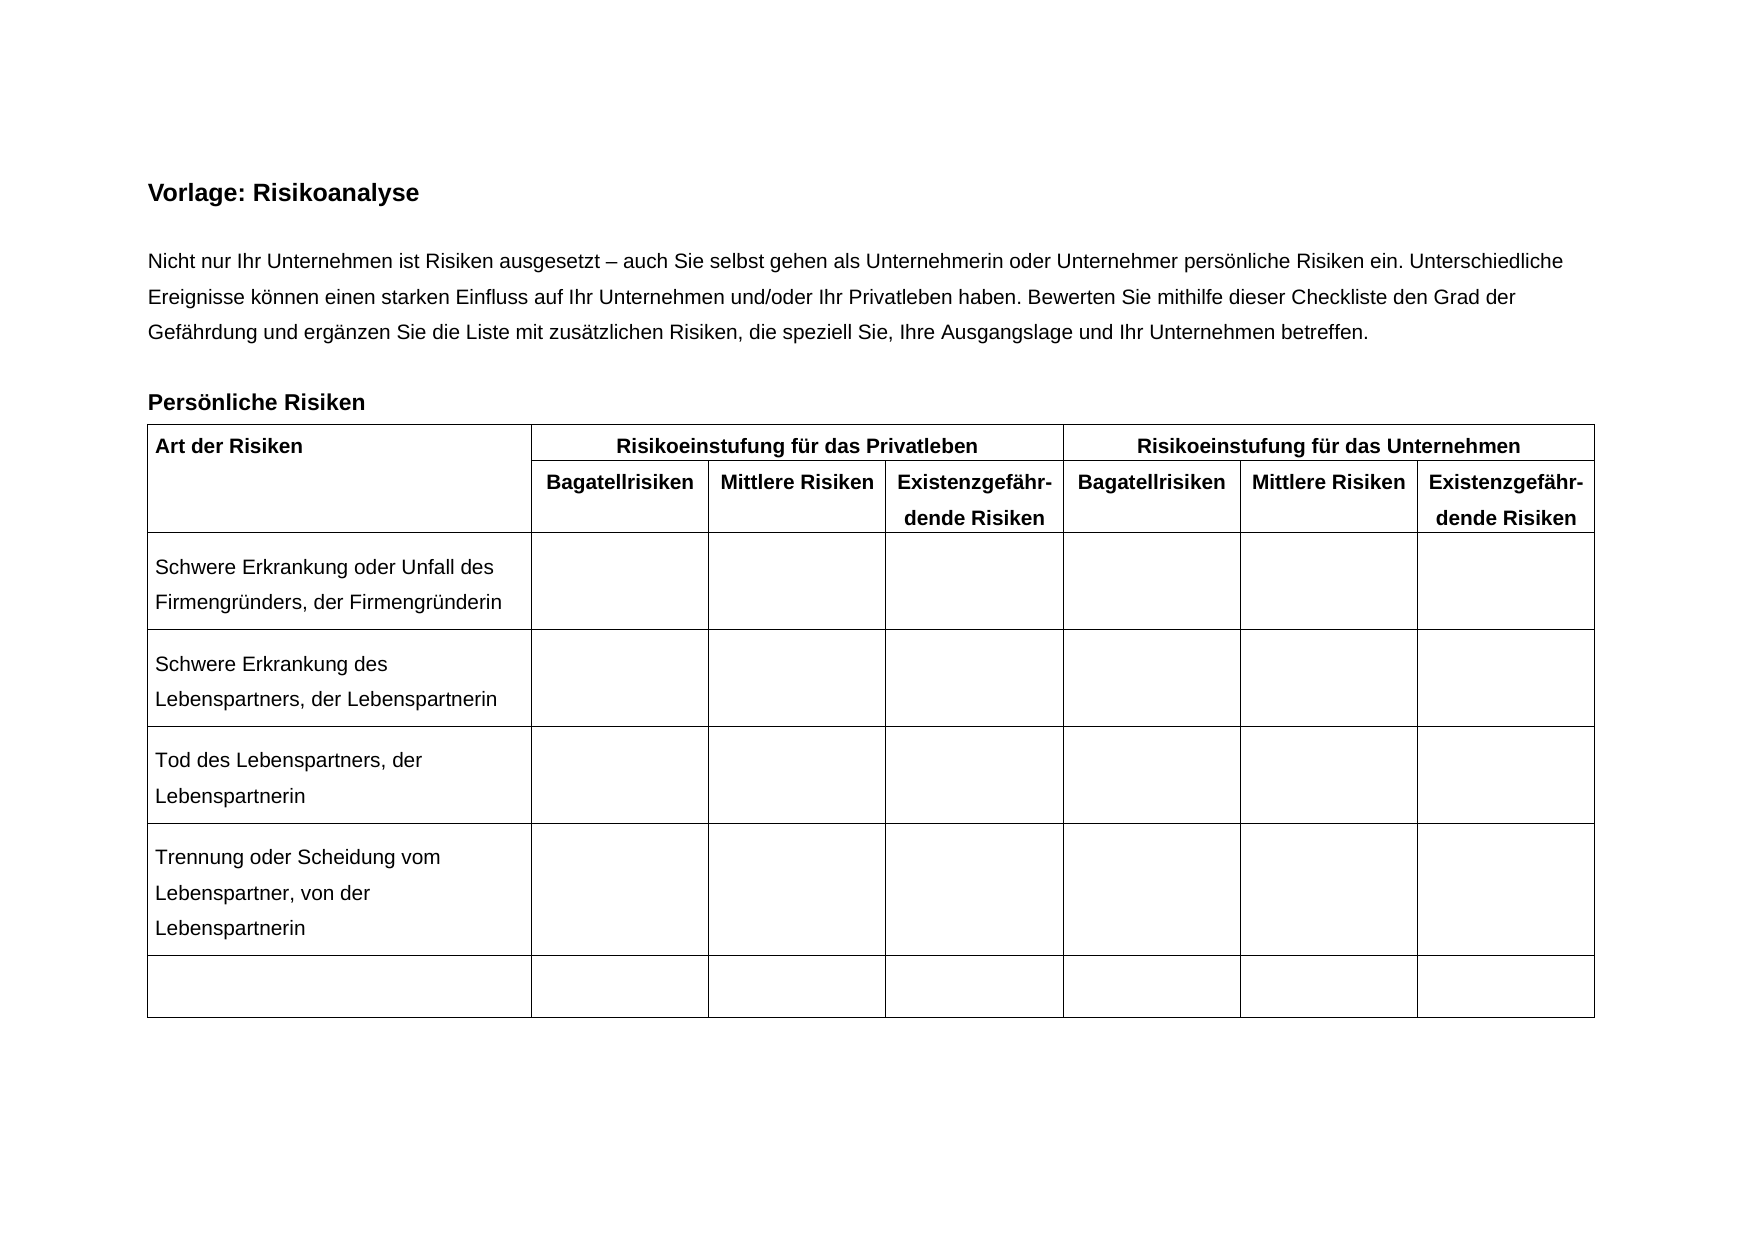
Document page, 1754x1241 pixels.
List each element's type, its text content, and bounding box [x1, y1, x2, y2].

table_cell [1418, 824, 1594, 955]
table_cell [532, 630, 708, 726]
table_cell Mittlere Risiken [709, 461, 885, 532]
table_cell [1064, 956, 1240, 1017]
table_cell [532, 727, 708, 823]
table_cell [532, 824, 708, 955]
table_cell [148, 956, 531, 1017]
table_cell [1418, 727, 1594, 823]
table_cell [532, 533, 708, 629]
table_cell [532, 956, 708, 1017]
table_cell Bagatellrisiken [532, 461, 708, 532]
table_cell [1241, 727, 1417, 823]
table_cell Tod des Lebenspartners, der Lebenspartnerin [148, 727, 531, 823]
subtitle Persönliche Risiken [148, 382, 1606, 418]
table_cell [709, 630, 885, 726]
table_cell [1064, 727, 1240, 823]
subtitle Vorlage: Risikoanalyse [148, 173, 1606, 208]
table_header Risikoeinstufung für das Unternehmen [1064, 425, 1594, 460]
table_cell Schwere Erkrankung des Lebenspartners, der Lebenspartnerin [148, 630, 531, 726]
table_cell [886, 533, 1063, 629]
table_cell [1241, 956, 1417, 1017]
table_cell Bagatellrisiken [1064, 461, 1240, 532]
table_cell [709, 824, 885, 955]
table_cell [1064, 824, 1240, 955]
table_cell [1418, 630, 1594, 726]
table_cell [1241, 630, 1417, 726]
table_cell [886, 630, 1063, 726]
table_cell Trennung oder Scheidung vom Lebenspartner, von der Lebenspartnerin [148, 824, 531, 955]
table_cell [1241, 824, 1417, 955]
table_cell Schwere Erkrankung oder Unfall des Firmengründers, der Firmengründerin [148, 533, 531, 629]
table_cell [1418, 533, 1594, 629]
table_cell Existenzgefähr-dende Risiken [886, 461, 1063, 532]
table_cell Existenzgefähr-dende Risiken [1418, 461, 1594, 532]
table_header Art der Risiken [148, 425, 531, 532]
table_cell [709, 727, 885, 823]
table_cell [1064, 533, 1240, 629]
table_cell [886, 956, 1063, 1017]
table_cell [709, 533, 885, 629]
table_cell [1064, 630, 1240, 726]
table_cell [1241, 533, 1417, 629]
table_cell Mittlere Risiken [1241, 461, 1417, 532]
table_cell [709, 956, 885, 1017]
table_cell [886, 727, 1063, 823]
table_header Risikoeinstufung für das Privatleben [532, 425, 1063, 460]
table_cell [886, 824, 1063, 955]
table_cell [1418, 956, 1594, 1017]
text Nicht nur Ihr Unternehmen ist Risiken ausgesetzt – auch Sie selbst gehen als Unternehmerin oder Unternehmer persönliche Risiken ein. Unterschiedliche Ereignisse können einen starken Einfluss auf Ihr Unternehmen und/oder Ihr Privatleben haben. Bewerten Sie mithilfe dieser Checkliste den Grad der Gefährdung und ergänzen Sie die Liste mit zusätzlichen Risiken, die speziell Sie, Ihre Ausgangslage und Ihr Unternehmen betreffen. [148, 241, 1606, 347]
